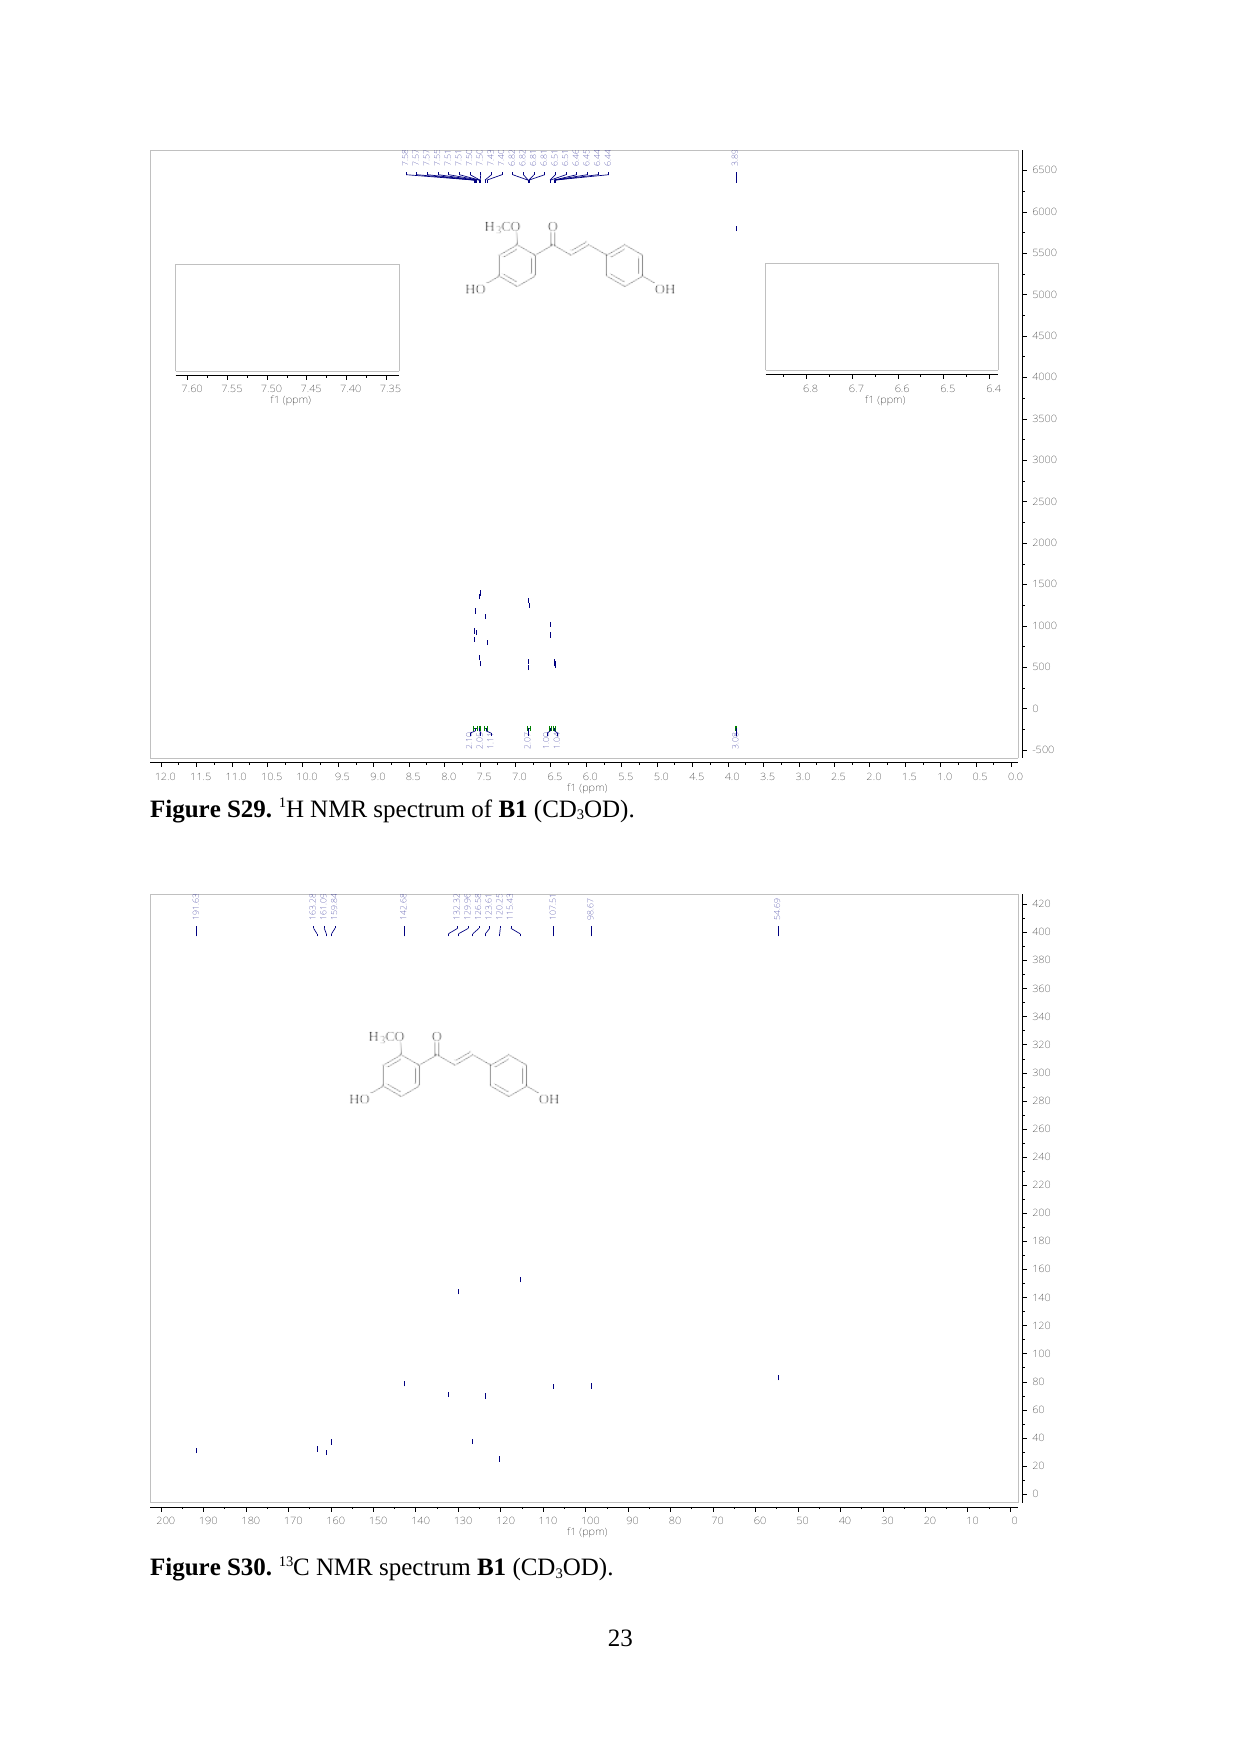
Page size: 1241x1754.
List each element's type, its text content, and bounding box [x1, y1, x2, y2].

text Figure S30. 13C NMR spectrum B1 (CD3OD). [150, 1552, 1090, 1581]
text Figure S29. 1H NMR spectrum of B1 (CD3OD). [150, 794, 1090, 822]
